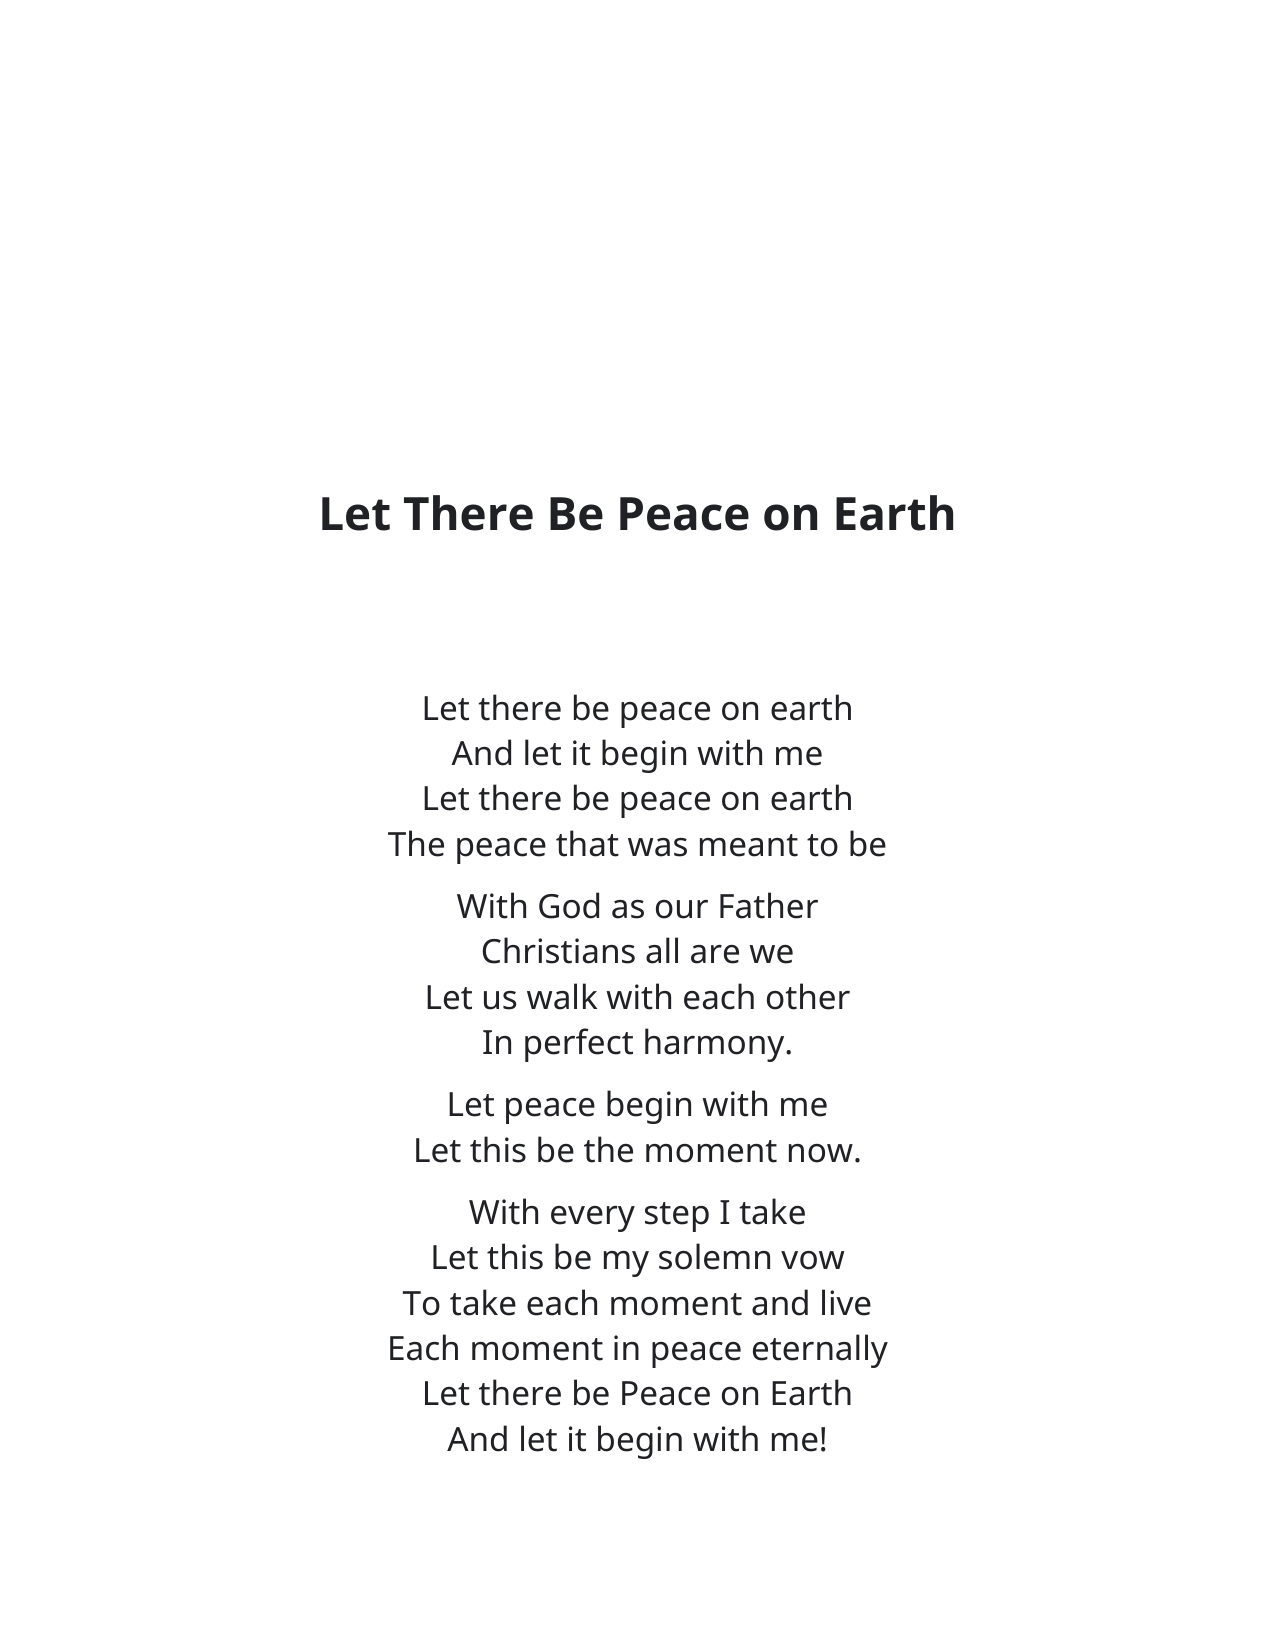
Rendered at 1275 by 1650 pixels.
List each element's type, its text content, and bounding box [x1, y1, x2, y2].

text Let There Be Peace on Earth [150, 481, 1125, 543]
text Let peace begin with me Let this be the moment now. [150, 1081, 1125, 1172]
text With every step I take Let this be my solemn vow To take each moment and live Each moment in peace eternally Let there be Peace on Earth And let it begin with me! [150, 1188, 1125, 1461]
text Let there be peace on earth And let it begin with me Let there be peace on earth The peace that was meant to be [150, 684, 1125, 866]
text With God as our Father Christians all are we Let us walk with each other In perfect harmony. [150, 883, 1125, 1064]
